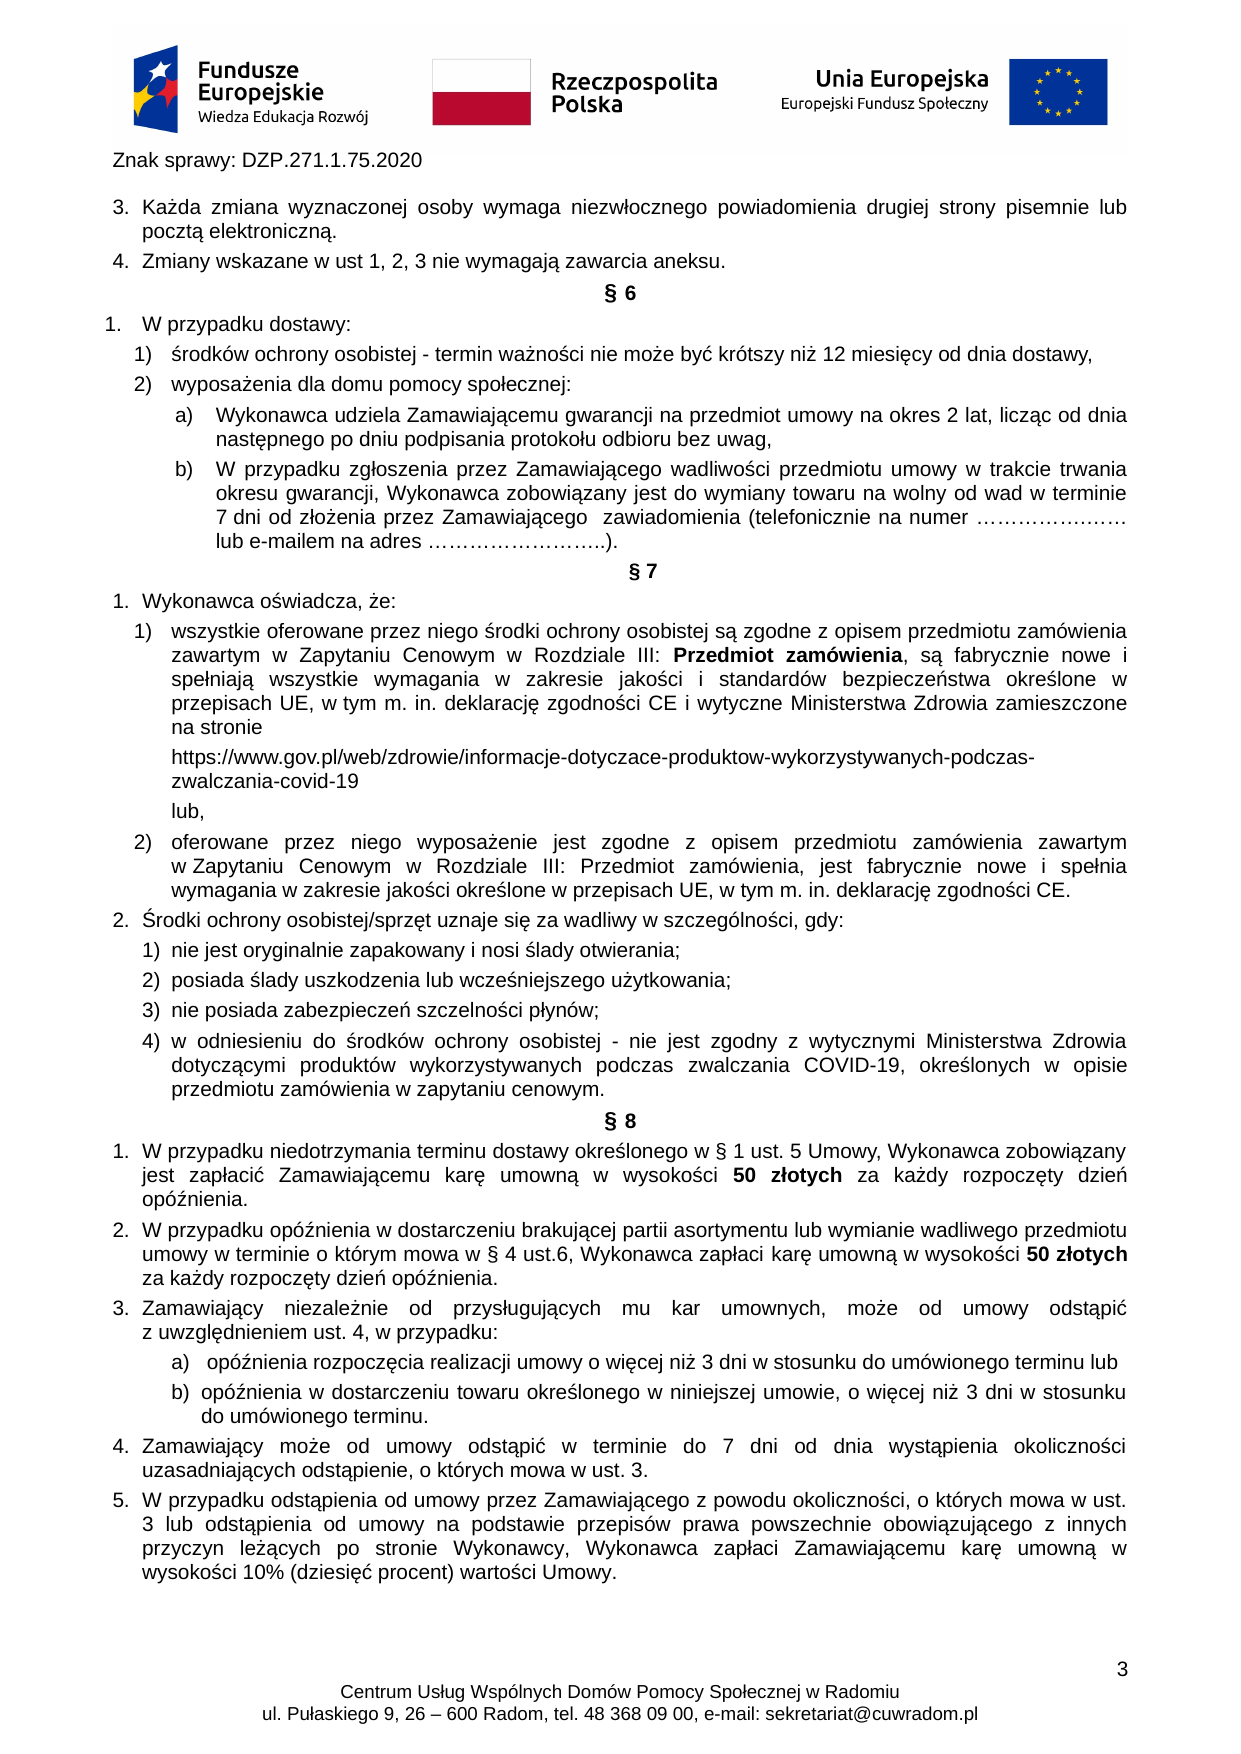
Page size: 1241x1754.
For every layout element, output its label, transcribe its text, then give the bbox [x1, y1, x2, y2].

list Zmiany wskazane w ust 1, 2, 3 nie wymagają zawarcia aneksu. [112, 249, 1128, 273]
list w odniesieniu do środków ochrony osobistej - nie jest zgodny z wytycznymi Ministerstwa Zdrowia dotyczącymi produktów wykorzystywanych podczas zwalczania COVID-19, określonych w opisie przedmiotu zamówienia w zapytaniu cenowym. [142, 1028, 1128, 1100]
picture [112, 23, 1128, 155]
list W przypadku dostawy: [104, 312, 1128, 336]
list W przypadku niedotrzymania terminu dostawy określonego w § 1 ust. 5 Umowy, Wykonawca zobowiązany jest zapłacić Zamawiającemu karę umowną w wysokości 50 złotych za każdy rozpoczęty dzień opóźnienia. [112, 1139, 1128, 1211]
list nie jest oryginalnie zapakowany i nosi ślady otwierania; [142, 938, 1128, 962]
list posiada ślady uszkodzenia lub wcześniejszego użytkowania; [142, 968, 1128, 992]
list wszystkie oferowane przez niego środki ochrony osobistej są zgodne z opisem przedmiotu zamówienia zawartym w Zapytaniu Cenowym w Rozdziale III: Przedmiot zamówienia, są fabrycznie nowe i spełniają wszystkie wymagania w zakresie jakości i standardów bezpieczeństwa określone w przepisach UE, w tym m. in. deklarację zgodności CE i wytyczne Ministerstwa Zdrowia zamieszczone na stronie [134, 619, 1128, 739]
list środków ochrony osobistej - termin ważności nie może być krótszy niż 12 miesięcy od dnia dostawy, [134, 342, 1128, 366]
list 6 [112, 279, 1128, 306]
list nie posiada zabezpieczeń szczelności płynów; [142, 998, 1128, 1022]
list 8 [112, 1107, 1128, 1133]
list Zamawiający może od umowy odstąpić w terminie do 7 dni od dnia wystąpienia okoliczności uzasadniających odstąpienie, o których mowa w ust. 3. [112, 1434, 1128, 1482]
list oferowane przez niego wyposażenie jest zgodne z opisem przedmiotu zamówienia zawartym w Zapytaniu Cenowym w Rozdziale III: Przedmiot zamówienia, jest fabrycznie nowe i spełnia wymagania w zakresie jakości określone w przepisach UE, w tym m. in. deklarację zgodności CE. [134, 829, 1128, 901]
list Środki ochrony osobistej/sprzęt uznaje się za wadliwy w szczególności, gdy: [112, 908, 1128, 932]
list opóźnienia rozpoczęcia realizacji umowy o więcej niż 3 dni w stosunku do umówionego terminu lub [171, 1350, 1128, 1374]
list Zamawiający niezależnie od przysługujących mu kar umownych, może od umowy odstąpić z uwzględnieniem ust. 4, w przypadku: [112, 1296, 1128, 1343]
text § 7 [628, 559, 1128, 583]
list Każda zmiana wyznaczonej osoby wymaga niezwłocznego powiadomienia drugiej strony pisemnie lub pocztą elektroniczną. [112, 195, 1128, 243]
list Wykonawca oświadcza, że: [112, 589, 1128, 613]
list lub, [171, 799, 1128, 823]
list W przypadku zgłoszenia przez Zamawiającego wadliwości przedmiotu umowy w trakcie trwania okresu gwarancji, Wykonawca zobowiązany jest do wymiany towaru na wolny od wad w terminie 7 dni od złożenia przez Zamawiającego zawiadomienia (telefonicznie na numer …………….…… lub e-mailem na adres ……………………..). [175, 457, 1128, 552]
list wyposażenia dla domu pomocy społecznej: [134, 372, 1128, 396]
list W przypadku odstąpienia od umowy przez Zamawiającego z powodu okoliczności, o których mowa w ust. 3 lub odstąpienia od umowy na podstawie przepisów prawa powszechnie obowiązującego z innych przyczyn leżących po stronie Wykonawcy, Wykonawca zapłaci Zamawiającemu karę umowną w wysokości 10% (dziesięć procent) wartości Umowy. [112, 1488, 1128, 1584]
list W przypadku opóźnienia w dostarczeniu brakującej partii asortymentu lub wymianie wadliwego przedmiotu umowy w terminie o którym mowa w § 4 ust.6, Wykonawca zapłaci karę umowną w wysokości 50 złotych za każdy rozpoczęty dzień opóźnienia. [112, 1217, 1128, 1289]
list https://www.gov.pl/web/zdrowie/informacje-dotyczace-produktow-wykorzystywanych-podczas-zwalczania-covid-19 [171, 745, 1128, 793]
list opóźnienia w dostarczeniu towaru określonego w niniejszej umowie, o więcej niż 3 dni w stosunku do umówionego terminu. [171, 1380, 1128, 1428]
list Wykonawca udziela Zamawiającemu gwarancji na przedmiot umowy na okres 2 lat, licząc od dnia następnego po dniu podpisania protokołu odbioru bez uwag, [175, 402, 1128, 450]
